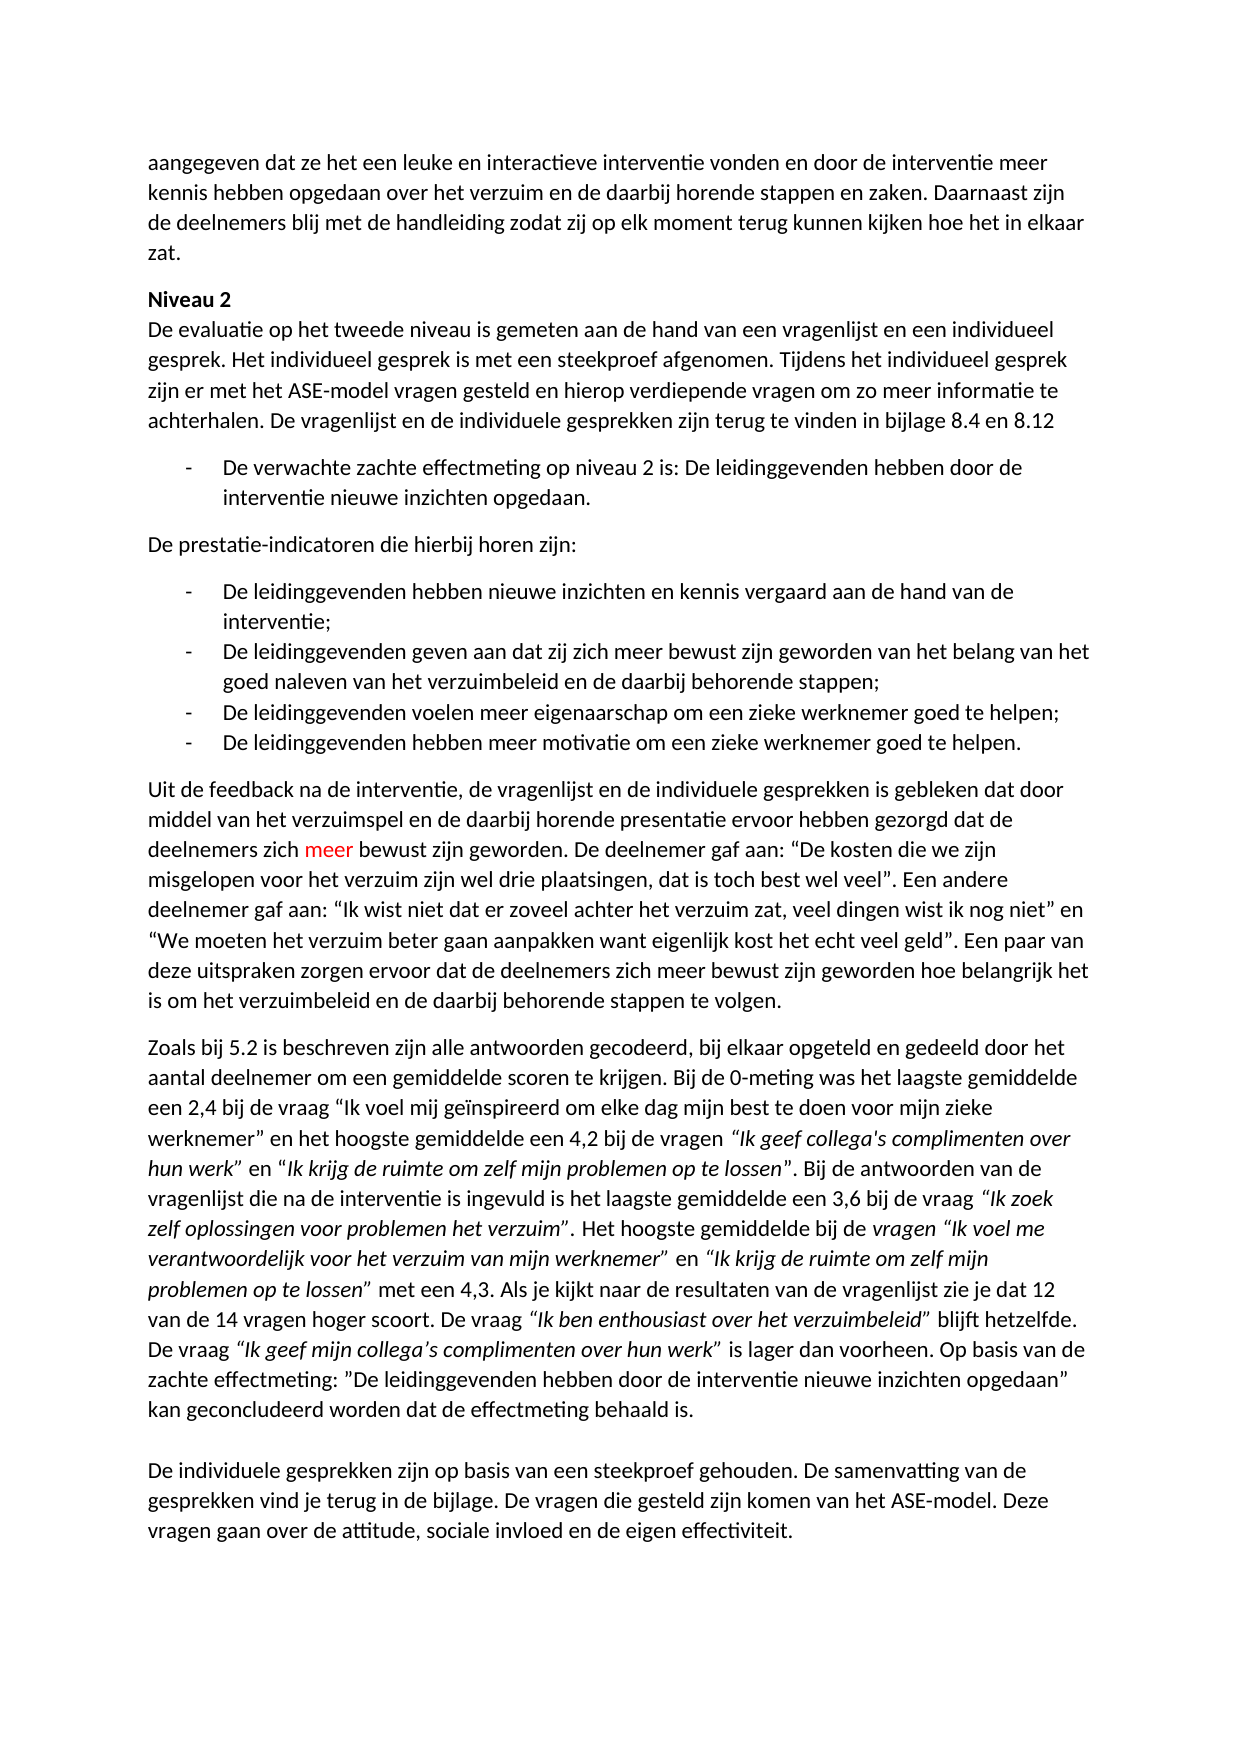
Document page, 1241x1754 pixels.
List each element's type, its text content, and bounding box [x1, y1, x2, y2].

text De prestatie-indicatoren die hierbij horen zijn: [148, 530, 1093, 558]
text Niveau 2 De evaluatie op het tweede niveau is gemeten aan de hand van een vragenlijst en een individueel gesprek. Het individueel gesprek is met een steekproef afgenomen. Tijdens het individueel gesprek zijn er met het ASE-model vragen gesteld en hierop verdiepende vragen om zo meer informatie te achterhalen. De vragenlijst en de individuele gesprekken zijn terug te vinden in bijlage 8.4 en 8.12 [148, 285, 1093, 434]
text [148, 148, 1093, 266]
list De leidinggevenden hebben meer motivatie om een zieke werknemer goed te helpen. [185, 728, 1093, 756]
text Uit de feedback na de interventie, de vragenlijst en de individuele gesprekken is gebleken dat door middel van het verzuimspel en de daarbij horende presentatie ervoor hebben gezorgd dat de deelnemers zich meer bewust zijn geworden. De deelnemer gaf aan: “De kosten die we zijn misgelopen voor het verzuim zijn wel drie plaatsingen, dat is toch best wel veel”. Een andere deelnemer gaf aan: “Ik wist niet dat er zoveel achter het verzuim zat, veel dingen wist ik nog niet” en “We moeten het verzuim beter gaan aanpakken want eigenlijk kost het echt veel geld”. Een paar van deze uitspraken zorgen ervoor dat de deelnemers zich meer bewust zijn geworden hoe belangrijk het is om het verzuimbeleid en de daarbij behorende stappen te volgen. [148, 775, 1093, 1014]
list De leidinggevenden voelen meer eigenaarschap om een zieke werknemer goed te helpen; [185, 698, 1093, 726]
list De verwachte zachte effectmeting op niveau 2 is: De leidinggevenden hebben door de interventie nieuwe inzichten opgedaan. [185, 453, 1093, 511]
text Zoals bij 5.2 is beschreven zijn alle antwoorden gecodeerd, bij elkaar opgeteld en gedeeld door het aantal deelnemer om een gemiddelde scoren te krijgen. Bij de 0-meting was het laagste gemiddelde een 2,4 bij de vraag “Ik voel mij geïnspireerd om elke dag mijn best te doen voor mijn zieke werknemer” en het hoogste gemiddelde een 4,2 bij de vragen “Ik geef collega's complimenten over hun werk” en “Ik krijg de ruimte om zelf mijn problemen op te lossen”. Bij de antwoorden van de vragenlijst die na de interventie is ingevuld is het laagste gemiddelde een 3,6 bij de vraag “Ik zoek zelf oplossingen voor problemen het verzuim”. Het hoogste gemiddelde bij de vragen “Ik voel me verantwoordelijk voor het verzuim van mijn werknemer” en “Ik krijg de ruimte om zelf mijn problemen op te lossen” met een 4,3. Als je kijkt naar de resultaten van de vragenlijst zie je dat 12 van de 14 vragen hoger scoort. De vraag “Ik ben enthousiast over het verzuimbeleid” blijft hetzelfde. De vraag “Ik geef mijn collega’s complimenten over hun werk” is lager dan voorheen. Op basis van de zachte effectmeting: ”De leidinggevenden hebben door de interventie nieuwe inzichten opgedaan” kan geconcludeerd worden dat de effectmeting behaald is. De individuele gesprekken zijn op basis van een steekproef gehouden. De samenvatting van de gesprekken vind je terug in de bijlage. De vragen die gesteld zijn komen van het ASE-model. Deze vragen gaan over de attitude, sociale invloed en de eigen effectiviteit. [148, 1033, 1093, 1544]
list De leidinggevenden geven aan dat zij zich meer bewust zijn geworden van het belang van het goed naleven van het verzuimbeleid en de daarbij behorende stappen; [185, 637, 1093, 695]
list De leidinggevenden hebben nieuwe inzichten en kennis vergaard aan de hand van de interventie; [185, 577, 1093, 635]
